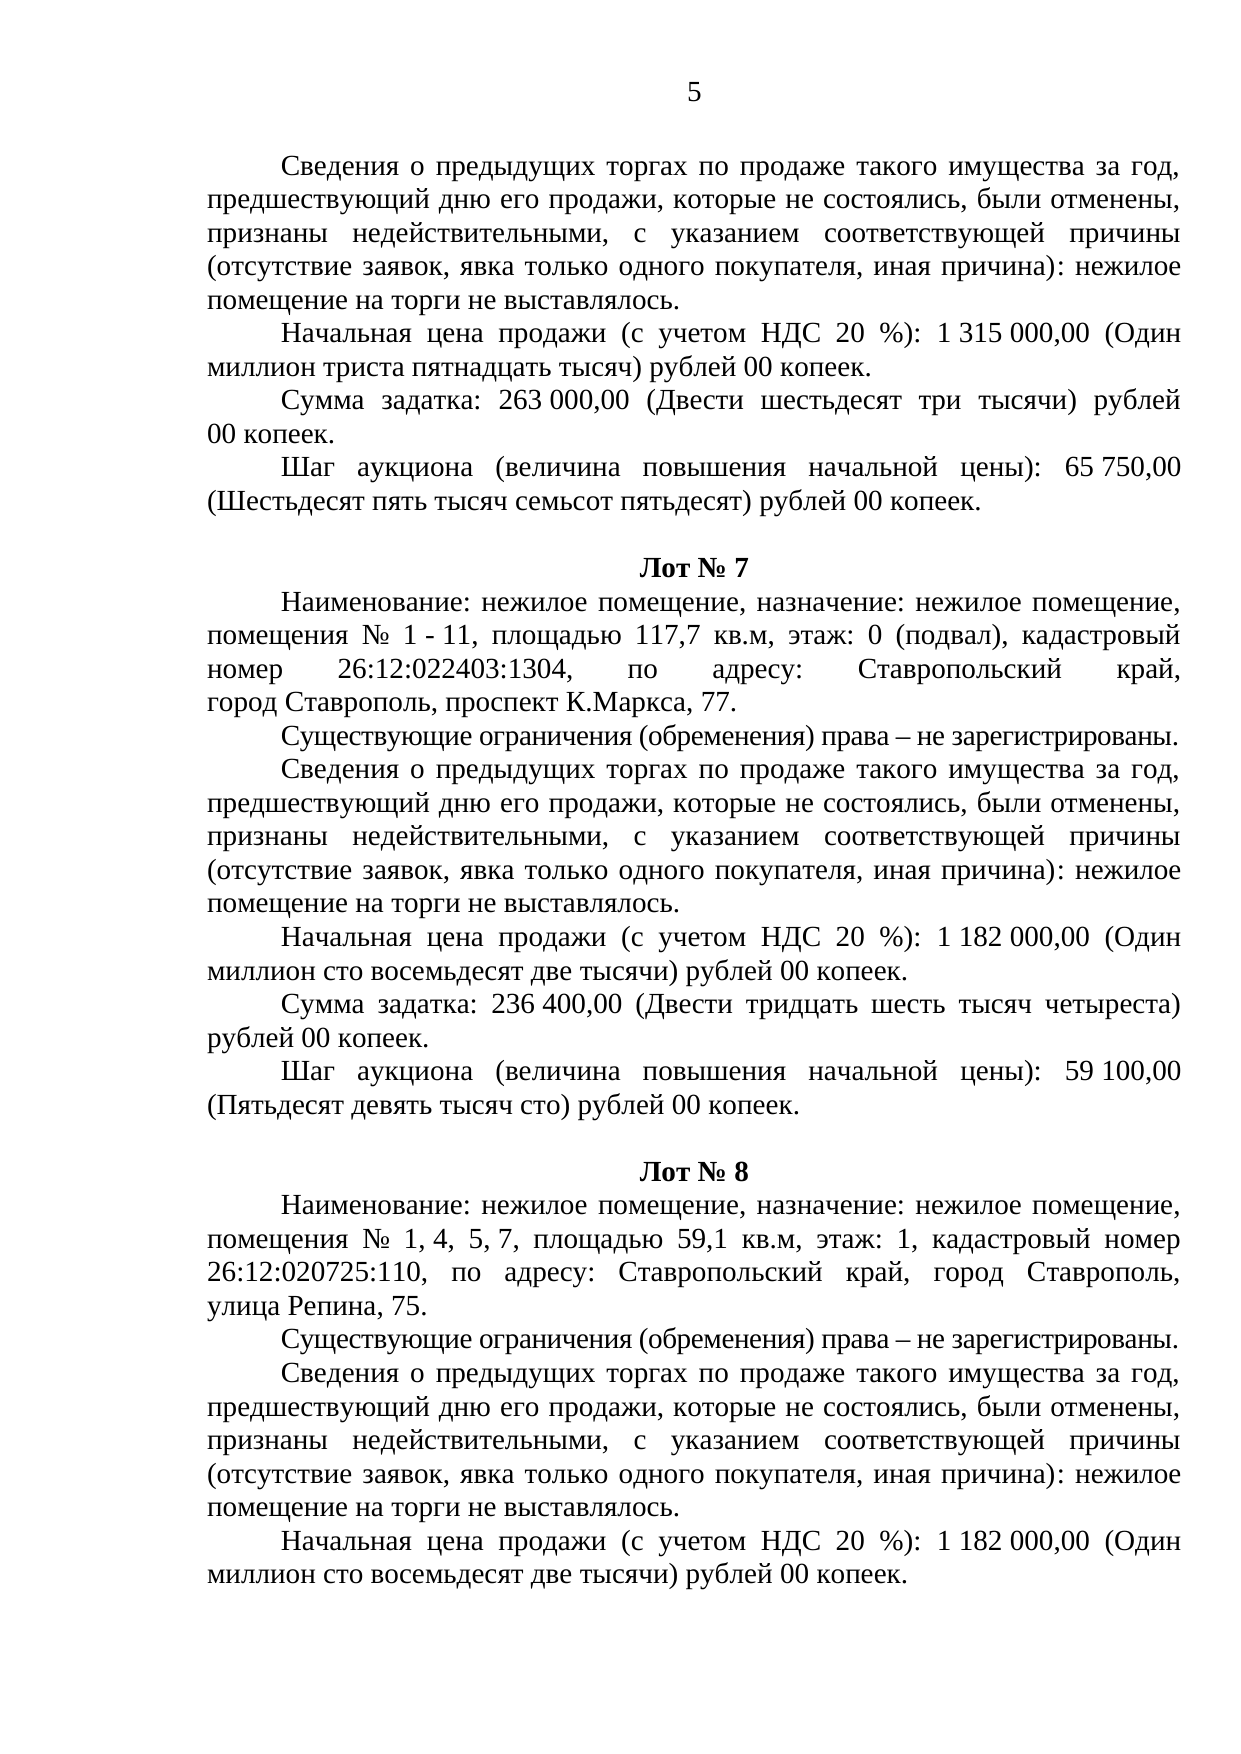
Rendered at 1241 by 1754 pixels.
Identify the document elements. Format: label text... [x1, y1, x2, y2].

text Сумма задатка: 263 000,00 (Двести шестьдесят три тысячи) рублей 00 копеек. [207, 382, 1181, 449]
text Существующие ограничения (обременения) права – не зарегистрированы. [207, 1322, 1181, 1355]
text Шаг аукциона (величина повышения начальной цены): 59 100,00 (Пятьдесят девять тысяч сто) рублей 00 копеек. [207, 1053, 1181, 1120]
text Существующие ограничения (обременения) права – не зарегистрированы. [207, 718, 1181, 751]
text Шаг аукциона (величина повышения начальной цены): 65 750,00 (Шестьдесят пять тысяч семьсот пятьдесят) рублей 00 копеек. [207, 449, 1181, 517]
text Лот № 8 [207, 1154, 1181, 1187]
text Начальная цена продажи (с учетом НДС 20 %): 1 315 000,00 (Один миллион триста пятнадцать тысяч) рублей 00 копеек. [207, 315, 1181, 382]
text Наименование: нежилое помещение, назначение: нежилое помещение, помещения № 1, 4, 5, 7, площадью 59,1 кв.м, этаж: 1, кадастровый номер 26:12:020725:110, по адресу: Ставропольский край, город Ставрополь, улица Репина, 75. [207, 1187, 1181, 1322]
text Сумма задатка: 236 400,00 (Двести тридцать шесть тысяч четыреста) рублей 00 копеек. [207, 986, 1181, 1053]
text Начальная цена продажи (с учетом НДС 20 %): 1 182 000,00 (Один миллион сто восемьдесят две тысячи) рублей 00 копеек. [207, 1523, 1181, 1590]
text Сведения о предыдущих торгах по продаже такого имущества за год, предшествующий дню его продажи, которые не состоялись, были отменены, признаны недействительными, с указанием соответствующей причины (отсутствие заявок, явка только одного покупателя, иная причина): нежилое помещение на торги не выставлялось. [207, 1355, 1181, 1523]
text Лот № 7 [207, 550, 1181, 584]
text Наименование: нежилое помещение, назначение: нежилое помещение, помещения № 1 - 11, площадью 117,7 кв.м, этаж: 0 (подвал), кадастровый номер 26:12:022403:1304, по адресу: Ставропольский край, город Ставрополь, проспект К.Маркса, 77. [207, 584, 1181, 718]
text Сведения о предыдущих торгах по продаже такого имущества за год, предшествующий дню его продажи, которые не состоялись, были отменены, признаны недействительными, с указанием соответствующей причины (отсутствие заявок, явка только одного покупателя, иная причина): нежилое помещение на торги не выставлялось. [207, 148, 1181, 315]
text Сведения о предыдущих торгах по продаже такого имущества за год, предшествующий дню его продажи, которые не состоялись, были отменены, признаны недействительными, с указанием соответствующей причины (отсутствие заявок, явка только одного покупателя, иная причина): нежилое помещение на торги не выставлялось. [207, 751, 1181, 919]
text Начальная цена продажи (с учетом НДС 20 %): 1 182 000,00 (Один миллион сто восемьдесят две тысячи) рублей 00 копеек. [207, 919, 1181, 986]
